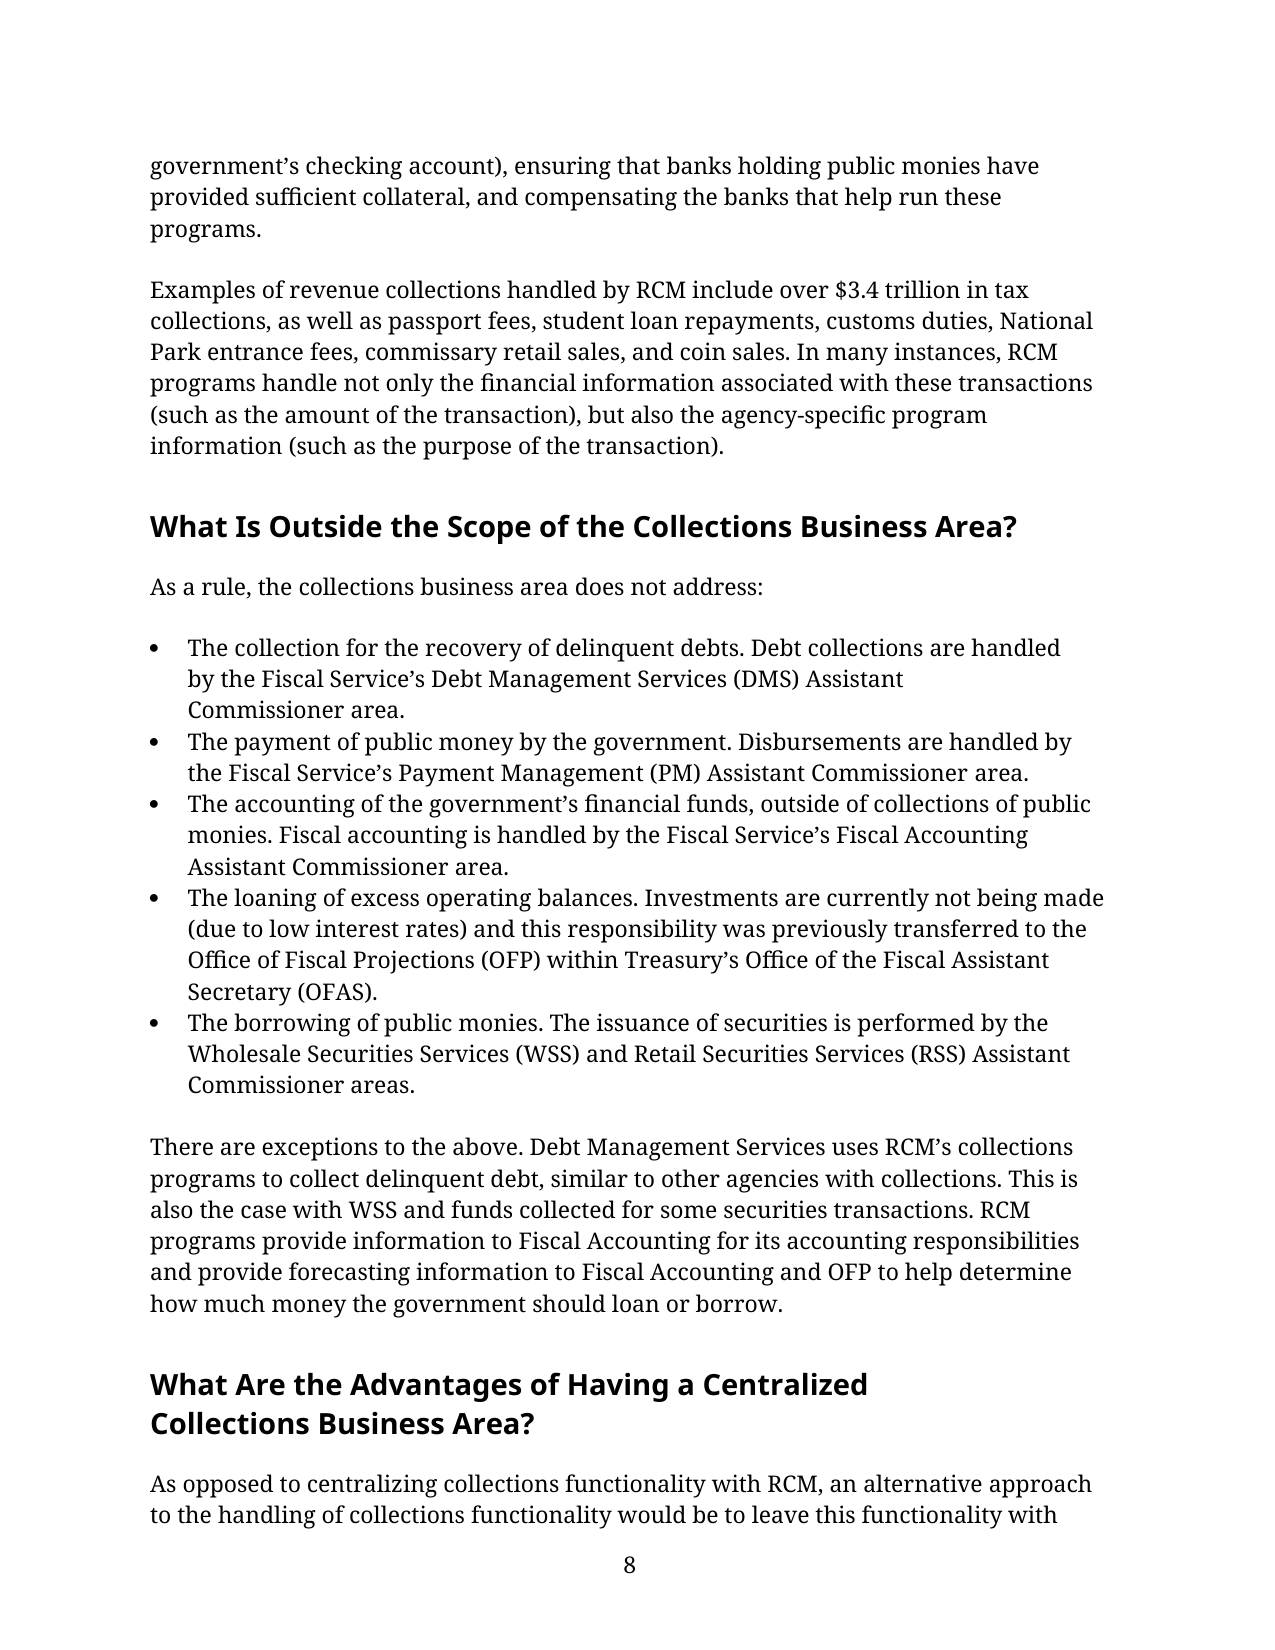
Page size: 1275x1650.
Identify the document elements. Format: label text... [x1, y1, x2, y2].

text government’s checking account), ensuring that banks holding public monies have provided sufficient collateral, and compensating the banks that help run these programs. [150, 150, 1069, 244]
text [150, 1468, 1106, 1531]
list The loaning of excess operating balances. Investments are currently not being made (due to low interest rates) and this responsibility was previously transferred to the Office of Fiscal Projections (OFP) within Treasury’s Office of the Fiscal Assistant Secretary (OFAS). [150, 882, 1111, 1007]
text There are exceptions to the above. Debt Management Services uses RCM’s collections programs to collect delinquent debt, similar to other agencies with collections. This is also the case with WSS and funds collected for some securities transactions. RCM programs provide information to Fiscal Accounting for its accounting responsibilities and provide forecasting information to Fiscal Accounting and OFP to help determine how much money the government should loan or borrow. [150, 1131, 1119, 1319]
list The borrowing of public monies. The issuance of securities is performed by the Wholesale Securities Services (WSS) and Retail Securities Services (RSS) Assistant Commissioner areas. [150, 1007, 1092, 1101]
list The payment of public money by the government. Disbursements are handled by the Fiscal Service’s Payment Management (PM) Assistant Commissioner area. [150, 726, 1105, 788]
subtitle What Are the Advantages of Having a Centralized Collections Business Area? [150, 1364, 1015, 1443]
list The accounting of the government’s financial funds, outside of collections of public monies. Fiscal accounting is handled by the Fiscal Service’s Fiscal Accounting Assistant Commissioner area. [150, 788, 1109, 882]
list The collection for the recovery of delinquent debts. Debt collections are handled by the Fiscal Service’s Debt Management Services (DMS) Assistant Commissioner area. [150, 632, 1062, 726]
text As a rule, the collections business area does not address: [150, 571, 1137, 602]
subtitle What Is Outside the Scope of the Collections Business Area? [150, 506, 1137, 546]
text Examples of revenue collections handled by RCM include over $3.4 trillion in tax collections, as well as passport fees, student loan repayments, customs duties, National Park entrance fees, commissary retail sales, and coin sales. In many instances, RCM programs handle not only the financial information associated with these transactions (such as the amount of the transaction), but also the agency-specific program information (such as the purpose of the transaction). [150, 273, 1125, 461]
